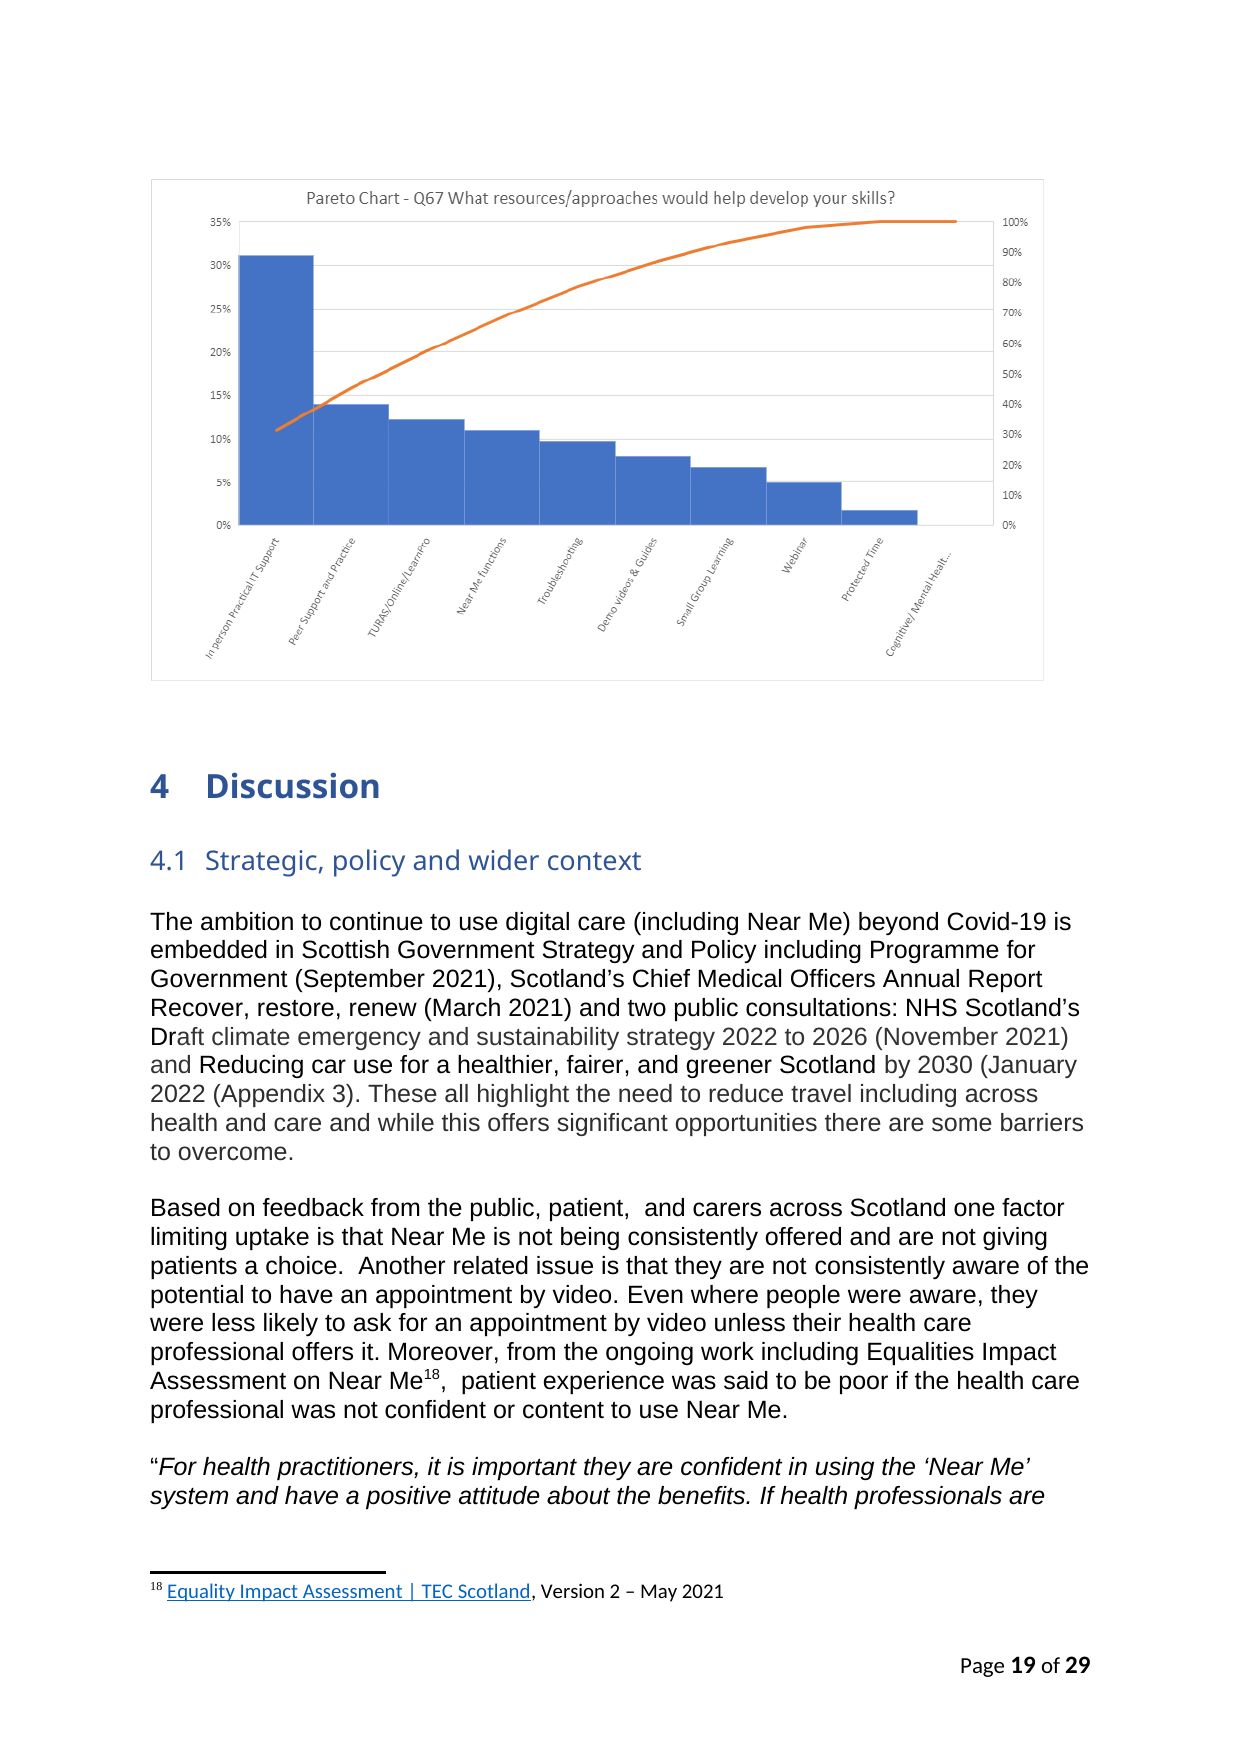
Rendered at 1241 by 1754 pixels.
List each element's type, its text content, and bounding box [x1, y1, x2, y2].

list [150, 1452, 1090, 1509]
subtitle Discussion [150, 763, 1090, 808]
picture [150, 178, 1044, 681]
text Based on feedback from the public, patient, and carers across Scotland one factor limiting uptake is that Near Me is not being consistently offered and are not giving patients a choice. Another related issue is that they are not consistently aware of the potential to have an appointment by video. Even where people were aware, they were less likely to ask for an appointment by video unless their health care professional offers it. Moreover, from the ongoing work including Equalities Impact Assessment on Near Me, patient experience was said to be poor if the health care professional was not confident or content to use Near Me. [150, 1193, 1090, 1423]
text The ambition to continue to use digital care (including Near Me) beyond Covid-19 is embedded in Scottish Government Strategy and Policy including Programme for Government (September 2021), Scotland’s Chief Medical Officers Annual Report Recover, restore, renew (March 2021) and two public consultations: NHS Scotland’s Draft climate emergency and sustainability strategy 2022 to 2026 (November 2021) and Reducing car use for a healthier, fairer, and greener Scotland by 2030 (January 2022 (Appendix 3). These all highlight the need to reduce travel including across health and care and while this offers significant opportunities there are some barriers to overcome. [150, 907, 1090, 1165]
subtitle Strategic, policy and wider context [150, 841, 1090, 878]
